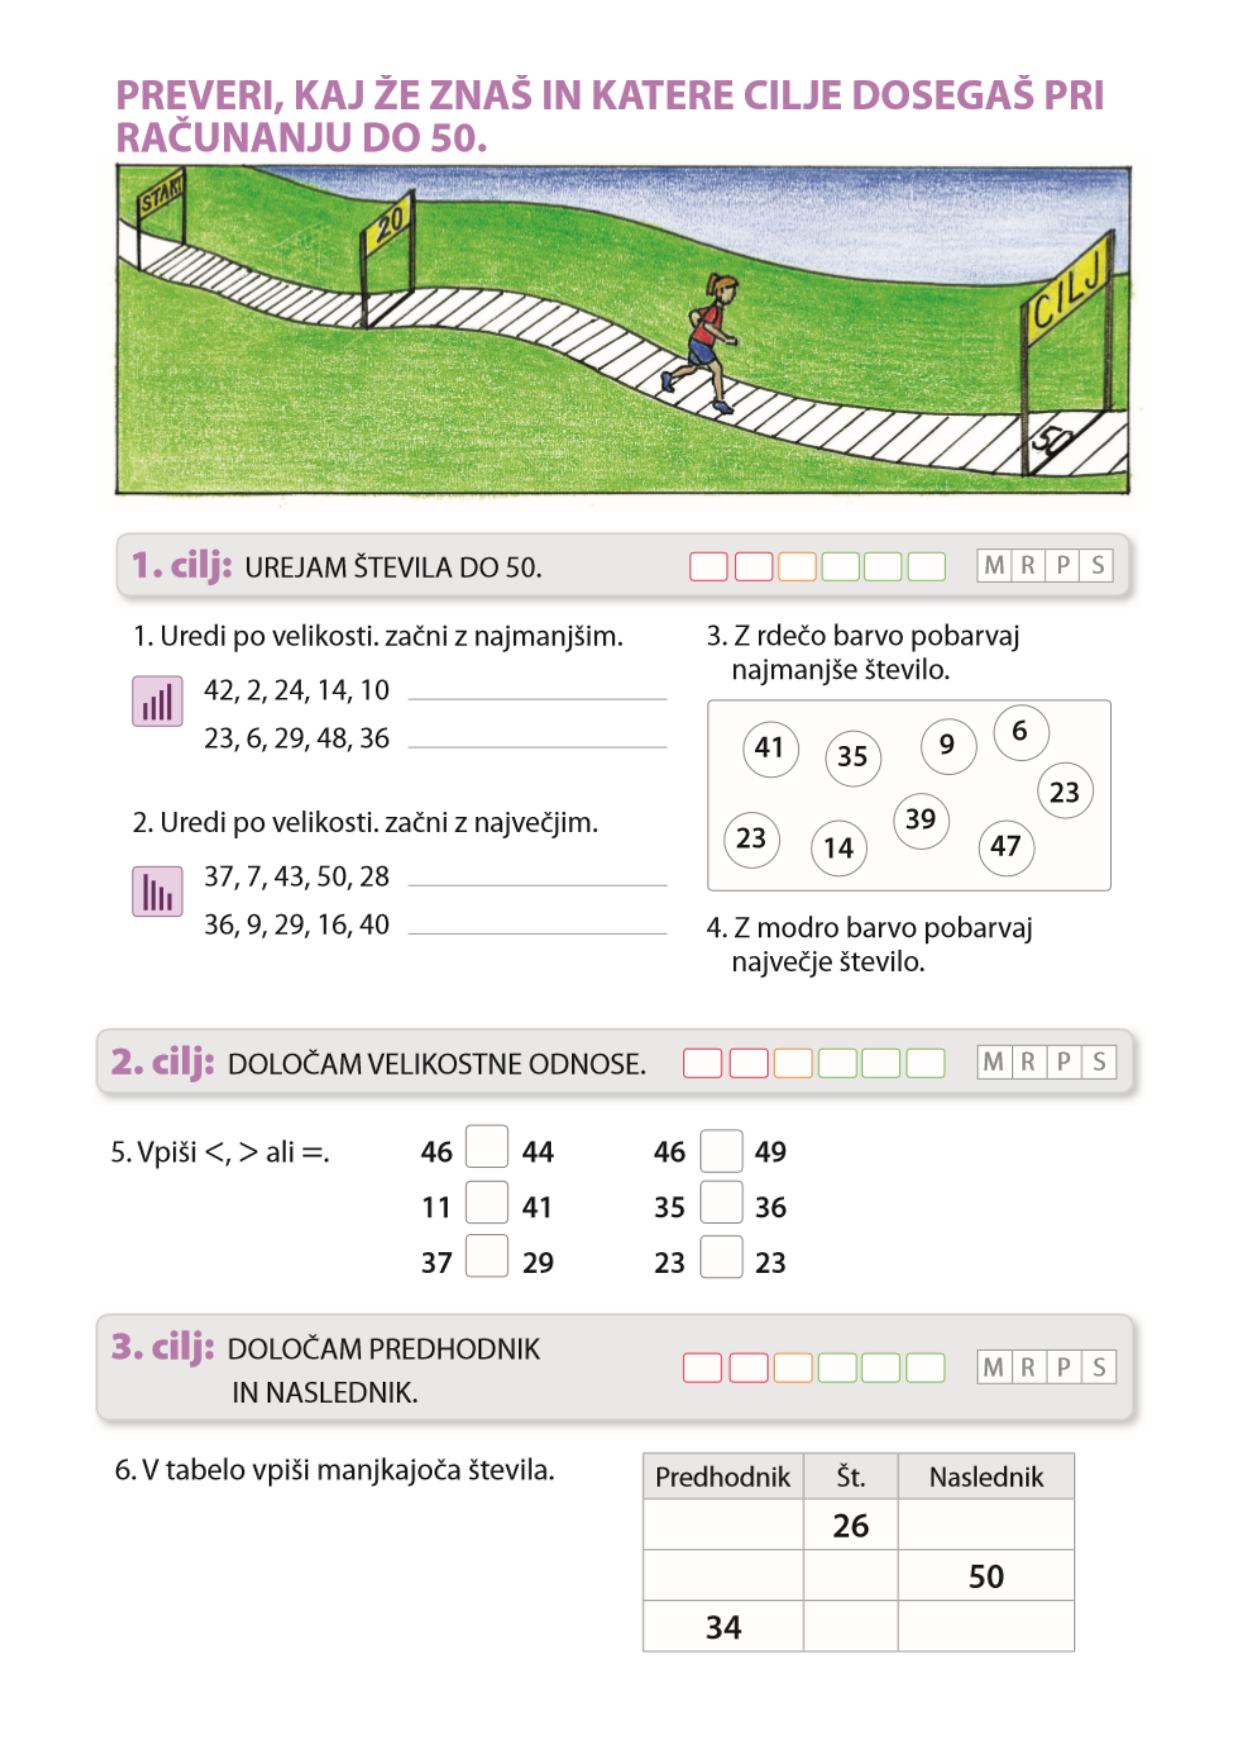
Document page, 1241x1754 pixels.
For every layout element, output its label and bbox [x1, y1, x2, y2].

picture [75, 75, 1166, 998]
picture [75, 1016, 1166, 1666]
